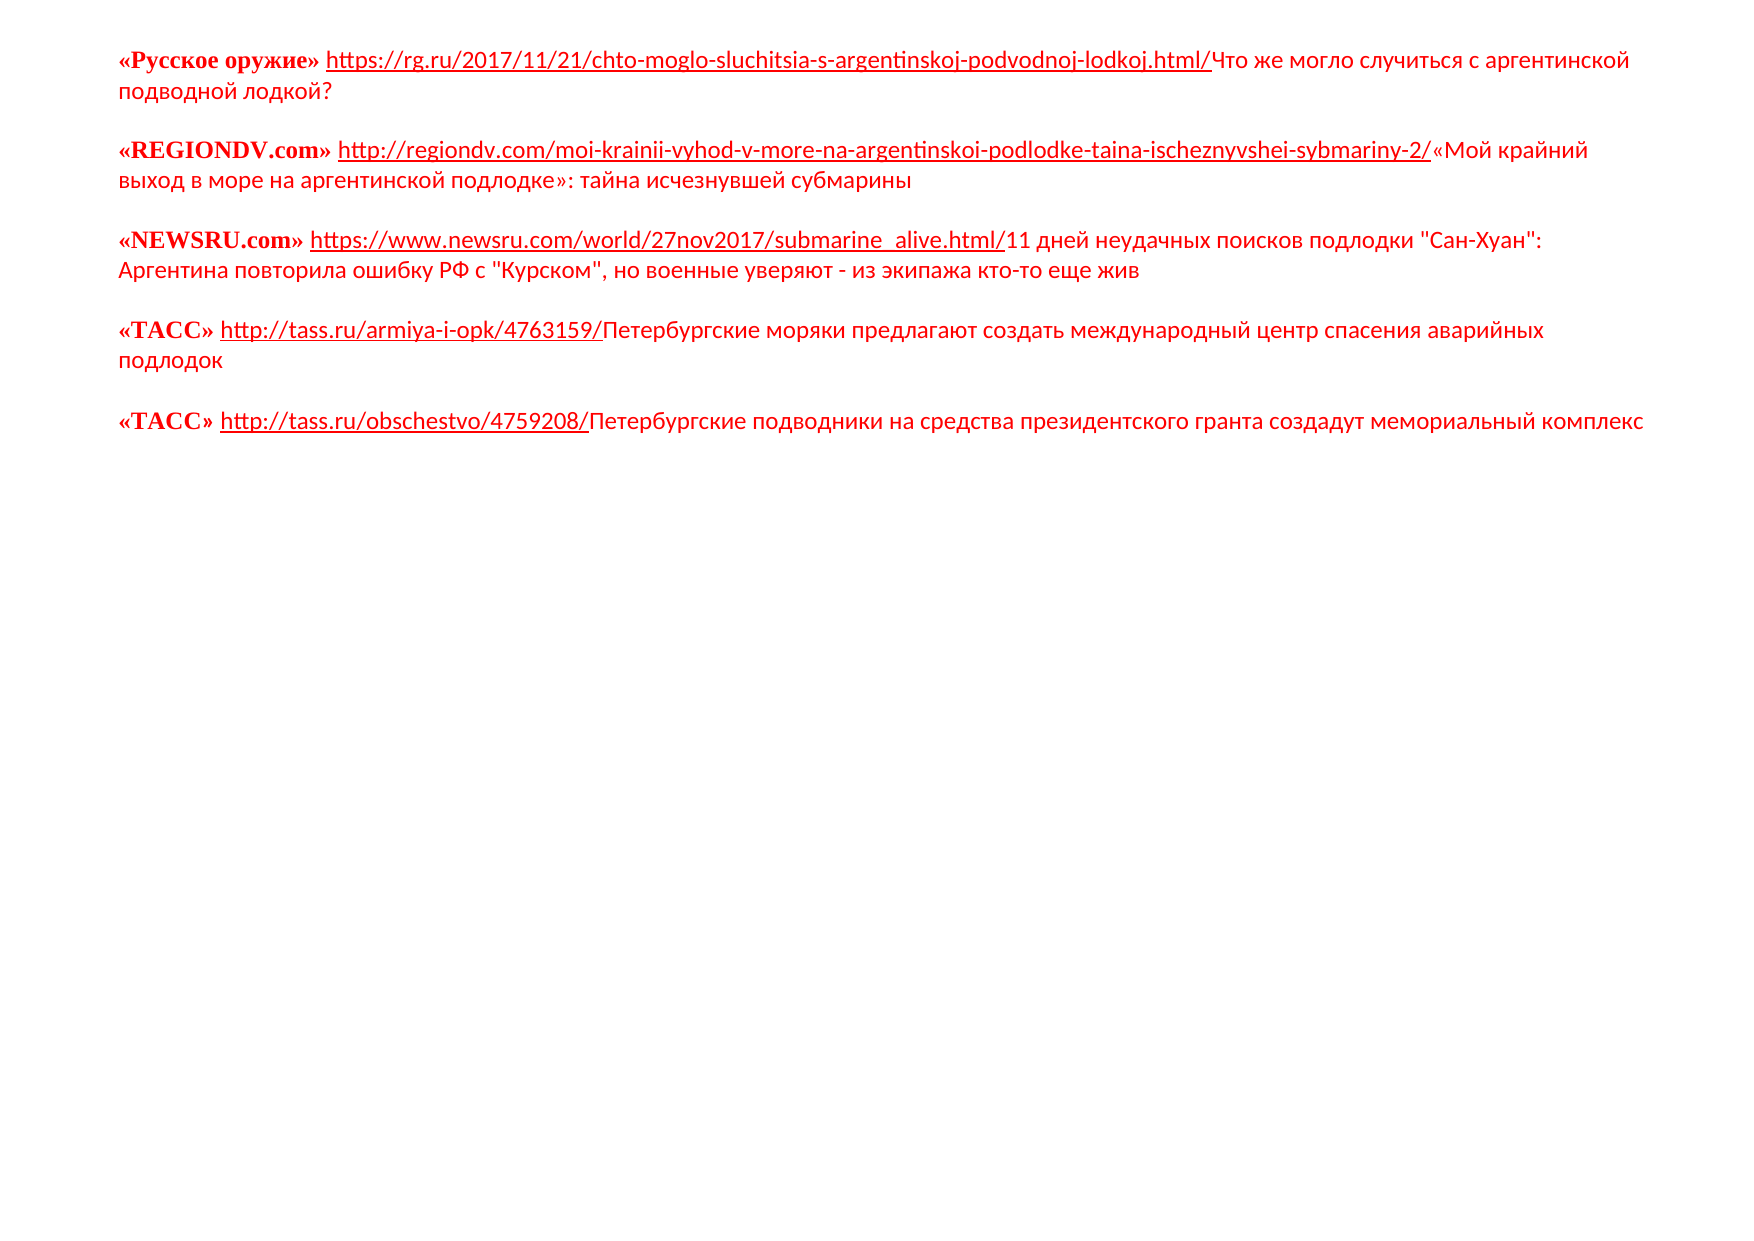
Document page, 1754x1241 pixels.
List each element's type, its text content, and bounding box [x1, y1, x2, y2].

text «Русское оружие» https://rg.ru/2017/11/21/chto-moglo-sluchitsia-s-argentinskoj-podvodnoj-lodkoj.html/Что же могло случиться с аргентинской подводной лодкой? [118, 44, 1654, 105]
text «REGIONDV.com» http://regiondv.com/moi-krainii-vyhod-v-more-na-argentinskoi-podlodke-taina-ischeznyvshei-sybmariny-2/«Мой крайний выход в море на аргентинской подлодке»: тайна исчезнувшей субмарины [118, 134, 1654, 195]
text «ТАСС» http://tass.ru/armiya-i-opk/4763159/Петербургские моряки предлагают создать международный центр спасения аварийных подлодок [118, 314, 1654, 375]
text «ТАСС» http://tass.ru/obschestvo/4759208/Петербургские подводники на средства президентского гранта создадут мемориальный комплекс [118, 405, 1654, 436]
text «NEWSRU.com» https://www.newsru.com/world/27nov2017/submarine_alive.html/11 дней неудачных поисков подлодки "Сан-Хуан": Аргентина повторила ошибку РФ с "Курском", но военные уверяют - из экипажа кто-то еще жив [118, 224, 1654, 285]
